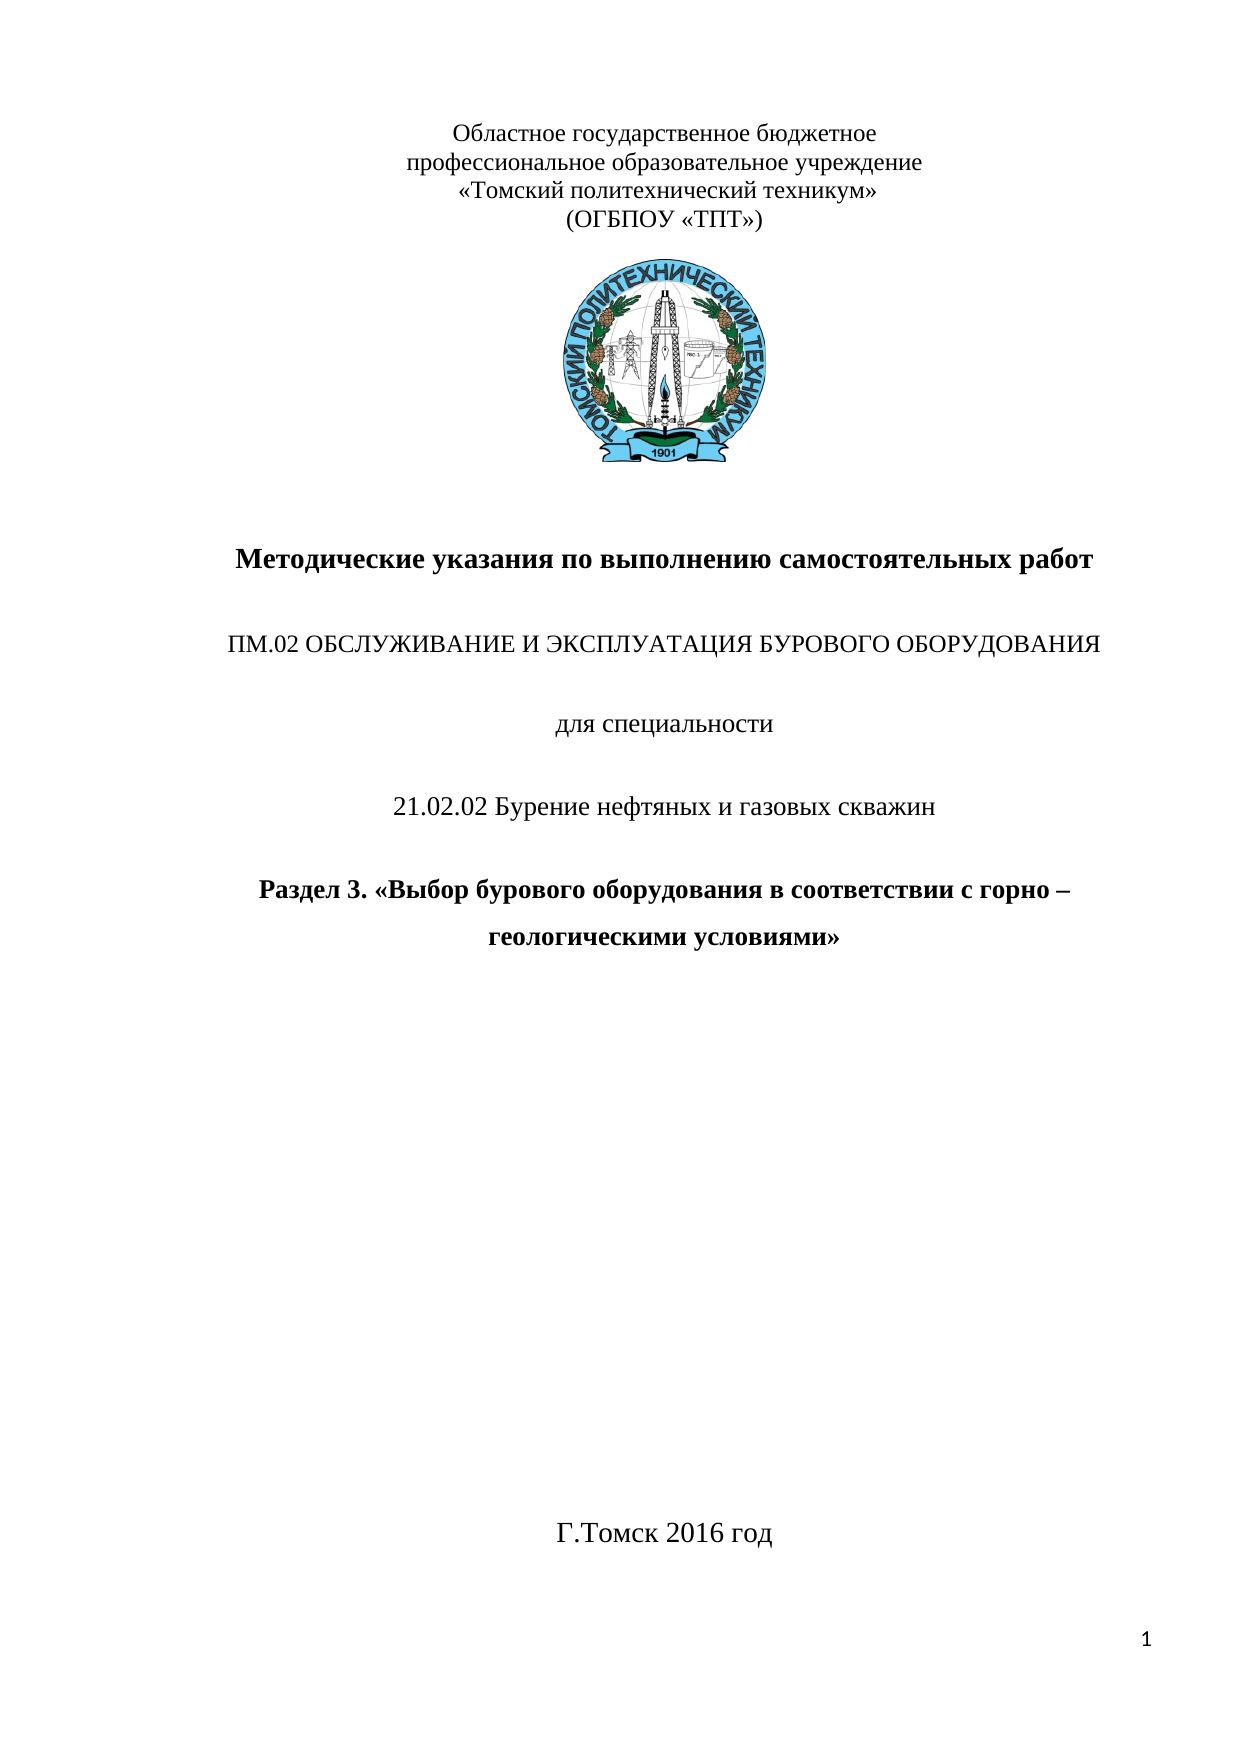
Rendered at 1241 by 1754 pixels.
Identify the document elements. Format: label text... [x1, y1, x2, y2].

text для специальности [177, 707, 1152, 738]
text профессиональное образовательное учреждение [177, 147, 1152, 176]
picture [563, 259, 766, 462]
text «Томский политехнический техникум» [177, 176, 1152, 204]
text Методические указания по выполнению самостоятельных работ [177, 541, 1152, 574]
text Г.Томск 2016 год [177, 1515, 1152, 1548]
text Раздел 3. «Выбор бурового оборудования в соответствии с горно – геологическими условиями» [177, 873, 1152, 951]
text 21.02.02 Бурение нефтяных и газовых скважин [177, 790, 1152, 821]
text Областное государственное бюджетное [177, 118, 1152, 147]
text ПМ.02 ОБСЛУЖИВАНИЕ И ЭКСПЛУАТАЦИЯ БУРОВОГО ОБОРУДОВАНИЯ [177, 629, 1152, 657]
text (ОГБПОУ «ТПТ») [177, 204, 1152, 233]
